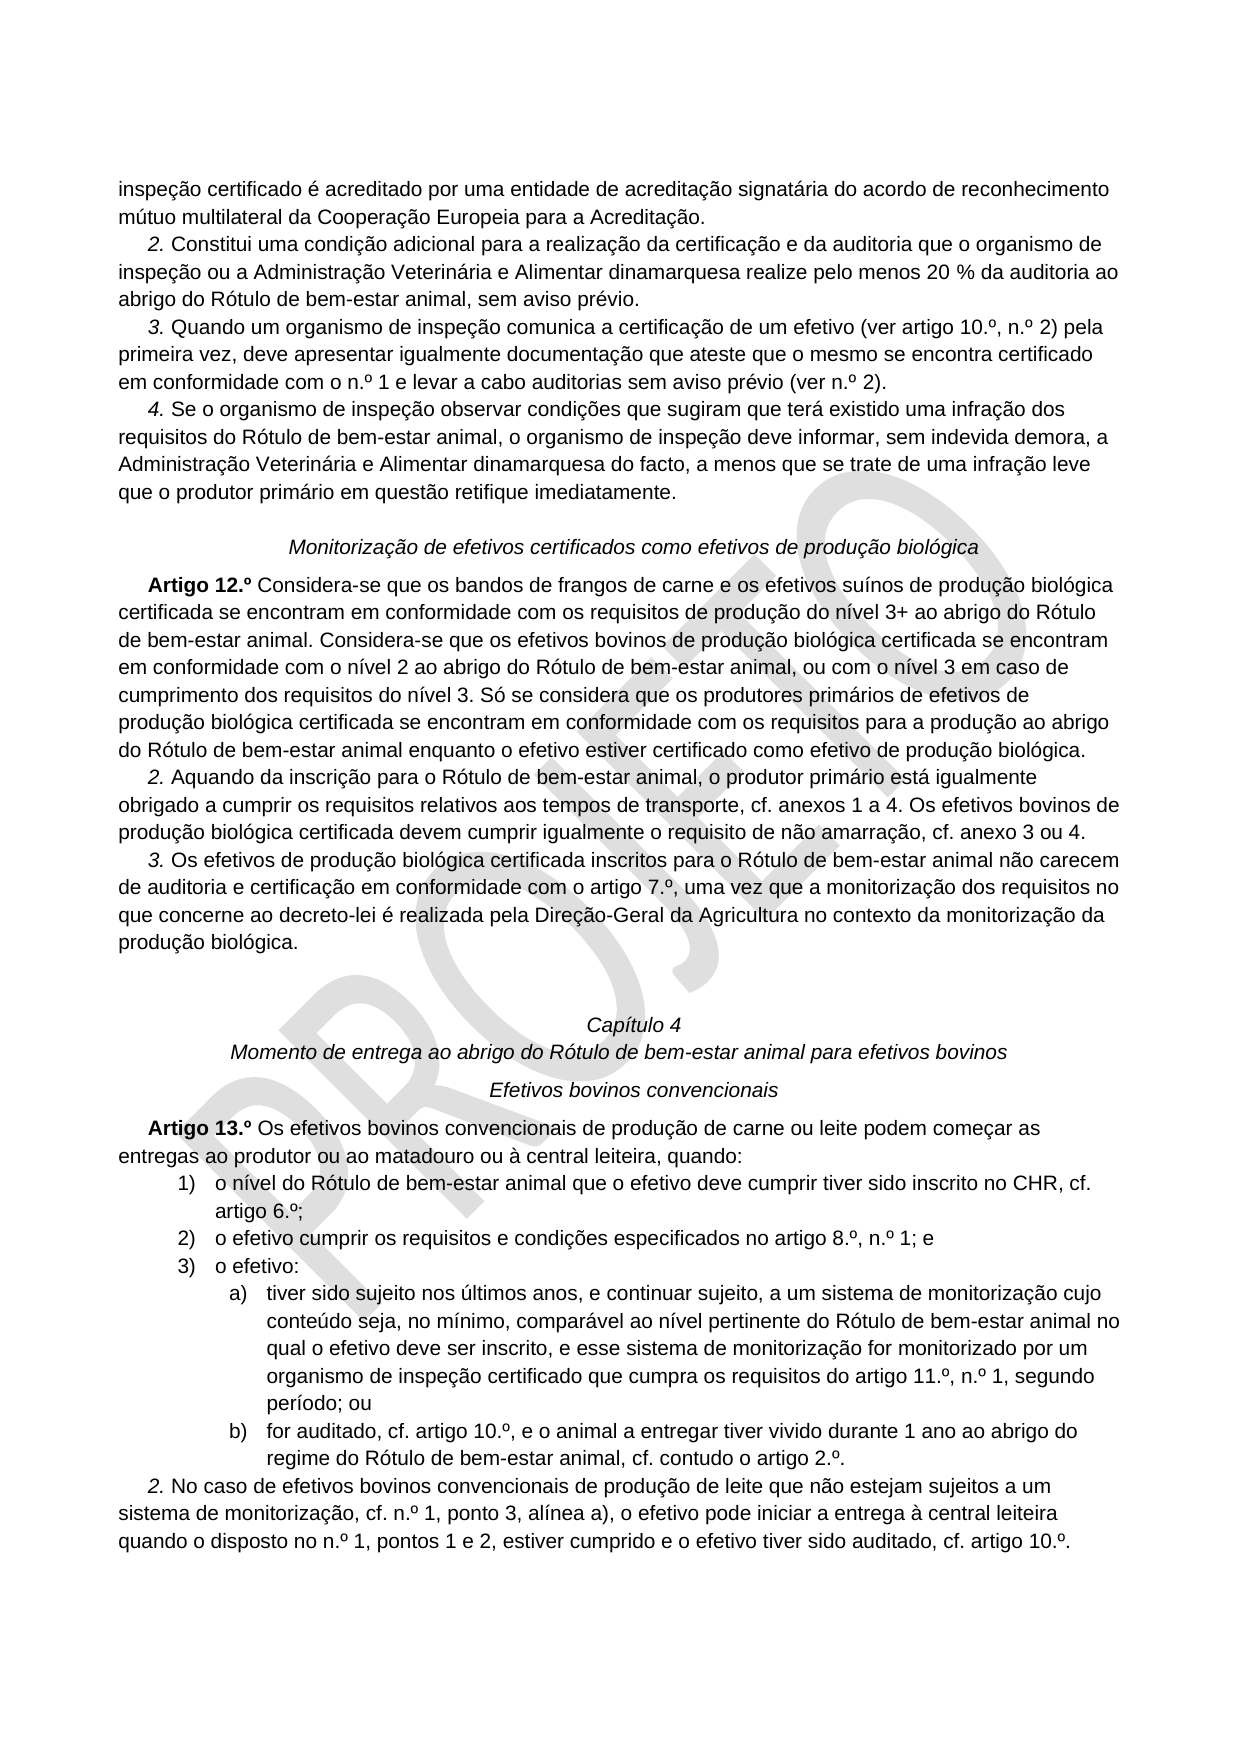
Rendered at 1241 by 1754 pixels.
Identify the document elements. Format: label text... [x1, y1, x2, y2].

text Artigo 13.º Os efetivos bovinos convencionais de produção de carne ou leite podem começar as entregas ao produtor ou ao matadouro ou à central leiteira, quando: [118, 1116, 1122, 1167]
text 3. Quando um organismo de inspeção comunica a certificação de um efetivo (ver artigo 10.º, n.º 2) pela primeira vez, deve apresentar igualmente documentação que ateste que o mesmo se encontra certificado em conformidade com o n.º 1 e levar a cabo auditorias sem aviso prévio (ver n.º 2). [118, 315, 1122, 394]
list tiver sido sujeito nos últimos anos, e continuar sujeito, a um sistema de monitorização cujo conteúdo seja, no mínimo, comparável ao nível pertinente do Rótulo de bem-estar animal no qual o efetivo deve ser inscrito, e esse sistema de monitorização for monitorizado por um organismo de inspeção certificado que cumpra os requisitos do artigo 11.º, n.º 1, segundo período; ou [229, 1281, 1122, 1415]
text 3. Os efetivos de produção biológica certificada inscritos para o Rótulo de bem-estar animal não carecem de auditoria e certificação em conformidade com o artigo 7.º, uma vez que a monitorização dos requisitos no que concerne ao decreto-lei é realizada pela Direção-Geral da Agricultura no contexto da monitorização da produção biológica. [118, 848, 1122, 954]
text Monitorização de efetivos certificados como efetivos de produção biológica [118, 535, 1122, 559]
text 2. Constitui uma condição adicional para a realização da certificação e da auditoria que o organismo de inspeção ou a Administração Veterinária e Alimentar dinamarquesa realize pelo menos 20 % da auditoria ao abrigo do Rótulo de bem-estar animal, sem aviso prévio. [118, 232, 1122, 311]
subtitle Capítulo 4 Momento de entrega ao abrigo do Rótulo de bem-estar animal para efetivos bovinos [118, 1013, 1122, 1064]
list o efetivo: [177, 1253, 1122, 1277]
list o nível do Rótulo de bem-estar animal que o efetivo deve cumprir tiver sido inscrito no CHR, cf. artigo 6.º; [177, 1171, 1122, 1222]
list o efetivo cumprir os requisitos e condições especificados no artigo 8.º, n.º 1; e [177, 1226, 1122, 1250]
list for auditado, cf. artigo 10.º, e o animal a entregar tiver vivido durante 1 ano ao abrigo do regime do Rótulo de bem-estar animal, cf. contudo o artigo 2.º. [229, 1418, 1122, 1470]
text 4. Se o organismo de inspeção observar condições que sugiram que terá existido uma infração dos requisitos do Rótulo de bem-estar animal, o organismo de inspeção deve informar, sem indevida demora, a Administração Veterinária e Alimentar dinamarquesa do facto, a menos que se trate de uma infração leve que o produtor primário em questão retifique imediatamente. [118, 397, 1122, 504]
text 2. No caso de efetivos bovinos convencionais de produção de leite que não estejam sujeitos a um sistema de monitorização, cf. n.º 1, ponto 3, alínea a), o efetivo pode iniciar a entrega à central leiteira quando o disposto no n.º 1, pontos 1 e 2, estiver cumprido e o efetivo tiver sido auditado, cf. artigo 10.º. [118, 1473, 1122, 1552]
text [118, 177, 1122, 229]
text 2. Aquando da inscrição para o Rótulo de bem-estar animal, o produtor primário está igualmente obrigado a cumprir os requisitos relativos aos tempos de transporte, cf. anexos 1 a 4. Os efetivos bovinos de produção biológica certificada devem cumprir igualmente o requisito de não amarração, cf. anexo 3 ou 4. [118, 765, 1122, 844]
text Efetivos bovinos convencionais [118, 1078, 1122, 1102]
text Artigo 12.º Considera-se que os bandos de frangos de carne e os efetivos suínos de produção biológica certificada se encontram em conformidade com os requisitos de produção do nível 3+ ao abrigo do Rótulo de bem-estar animal. Considera-se que os efetivos bovinos de produção biológica certificada se encontram em conformidade com o nível 2 ao abrigo do Rótulo de bem-estar animal, ou com o nível 3 em caso de cumprimento dos requisitos do nível 3. Só se considera que os produtores primários de efetivos de produção biológica certificada se encontram em conformidade com os requisitos para a produção ao abrigo do Rótulo de bem-estar animal enquanto o efetivo estiver certificado como efetivo de produção biológica. [118, 573, 1122, 762]
